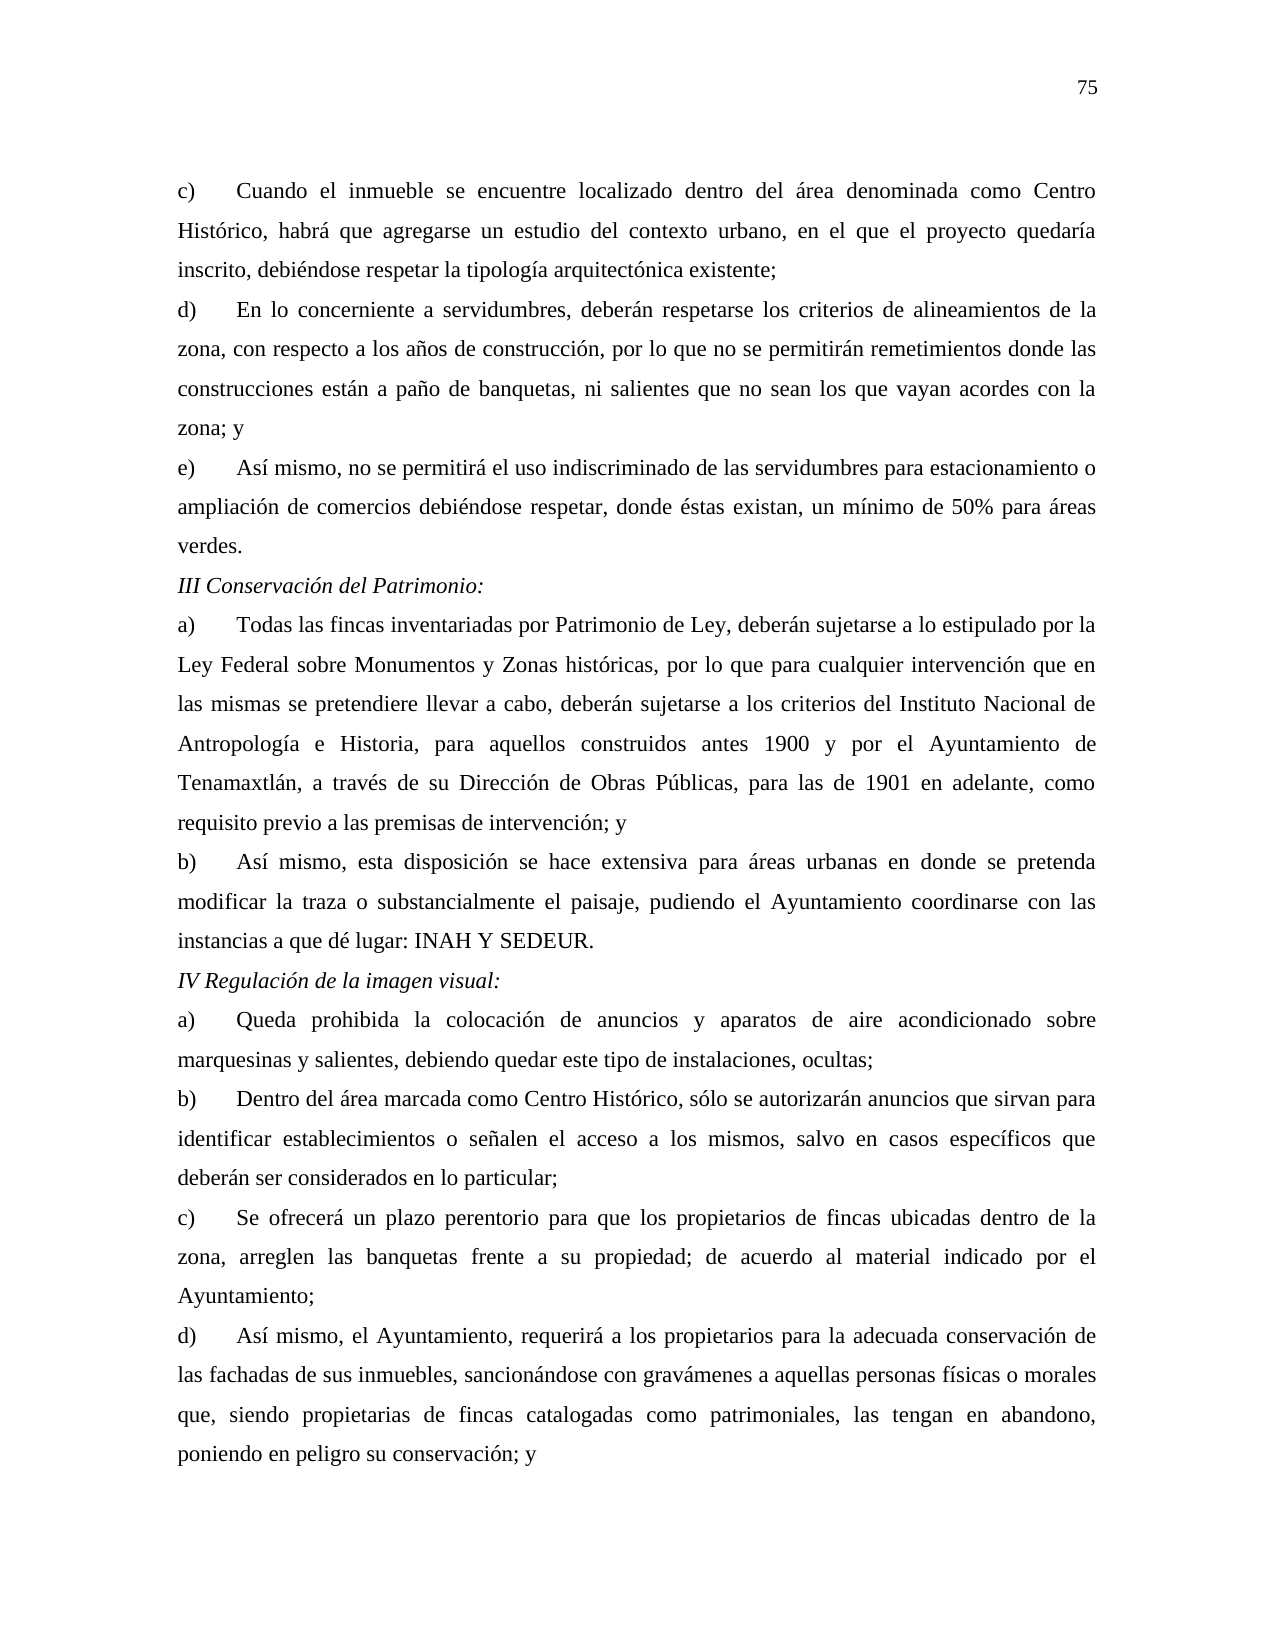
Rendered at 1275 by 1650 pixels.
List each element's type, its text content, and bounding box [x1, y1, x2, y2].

list Se ofrecerá un plazo perentorio para que los propietarios de fincas ubicadas dentro de la zona, arreglen las banquetas frente a su propiedad; de acuerdo al material indicado por el Ayuntamiento; [177, 1204, 1098, 1309]
list Dentro del área marcada como Centro Histórico, sólo se autorizarán anuncios que sirvan para identificar establecimientos o señalen el acceso a los mismos, salvo en casos específicos que deberán ser considerados en lo particular; [177, 1085, 1098, 1191]
list Así mismo, no se permitirá el uso indiscriminado de las servidumbres para estacionamiento o ampliación de comercios debiéndose respetar, donde éstas existan, un mínimo de 50% para áreas verdes. [177, 453, 1098, 559]
list En lo concerniente a servidumbres, deberán respetarse los criterios de alineamientos de la zona, con respecto a los años de construcción, por lo que no se permitirán remetimientos donde las construcciones están a paño de banquetas, ni salientes que no sean los que vayan acordes con la zona; y [177, 296, 1098, 440]
list Queda prohibida la colocación de anuncios y aparatos de aire acondicionado sobre marquesinas y salientes, debiendo quedar este tipo de instalaciones, ocultas; [177, 1006, 1098, 1072]
list Así mismo, el Ayuntamiento, requerirá a los propietarios para la adecuada conservación de las fachadas de sus inmuebles, sancionándose con gravámenes a aquellas personas físicas o morales que, siendo propietarias de fincas catalogadas como patrimoniales, las tengan en abandono, poniendo en peligro su conservación; y [177, 1322, 1098, 1467]
list Todas las fincas inventariadas por Patrimonio de Ley, deberán sujetarse a lo estipulado por la Ley Federal sobre Monumentos y Zonas históricas, por lo que para cualquier intervención que en las mismas se pretendiere llevar a cabo, deberán sujetarse a los criterios del Instituto Nacional de Antropología e Historia, para aquellos construidos antes 1900 y por el Ayuntamiento de Tenamaxtlán, a través de su Dirección de Obras Públicas, para las de 1901 en adelante, como requisito previo a las premisas de intervención; y [177, 611, 1098, 835]
text III Conservación del Patrimonio: [177, 572, 1098, 598]
list Así mismo, esta disposición se hace extensiva para áreas urbanas en donde se pretenda modificar la traza o substancialmente el paisaje, pudiendo el Ayuntamiento coordinarse con las instancias a que dé lugar: INAH Y SEDEUR. [177, 848, 1098, 954]
text IV Regulación de la imagen visual: [177, 967, 1098, 993]
list Cuando el inmueble se encuentre localizado dentro del área denominada como Centro Histórico, habrá que agregarse un estudio del contexto urbano, en el que el proyecto quedaría inscrito, debiéndose respetar la tipología arquitectónica existente; [177, 177, 1098, 282]
